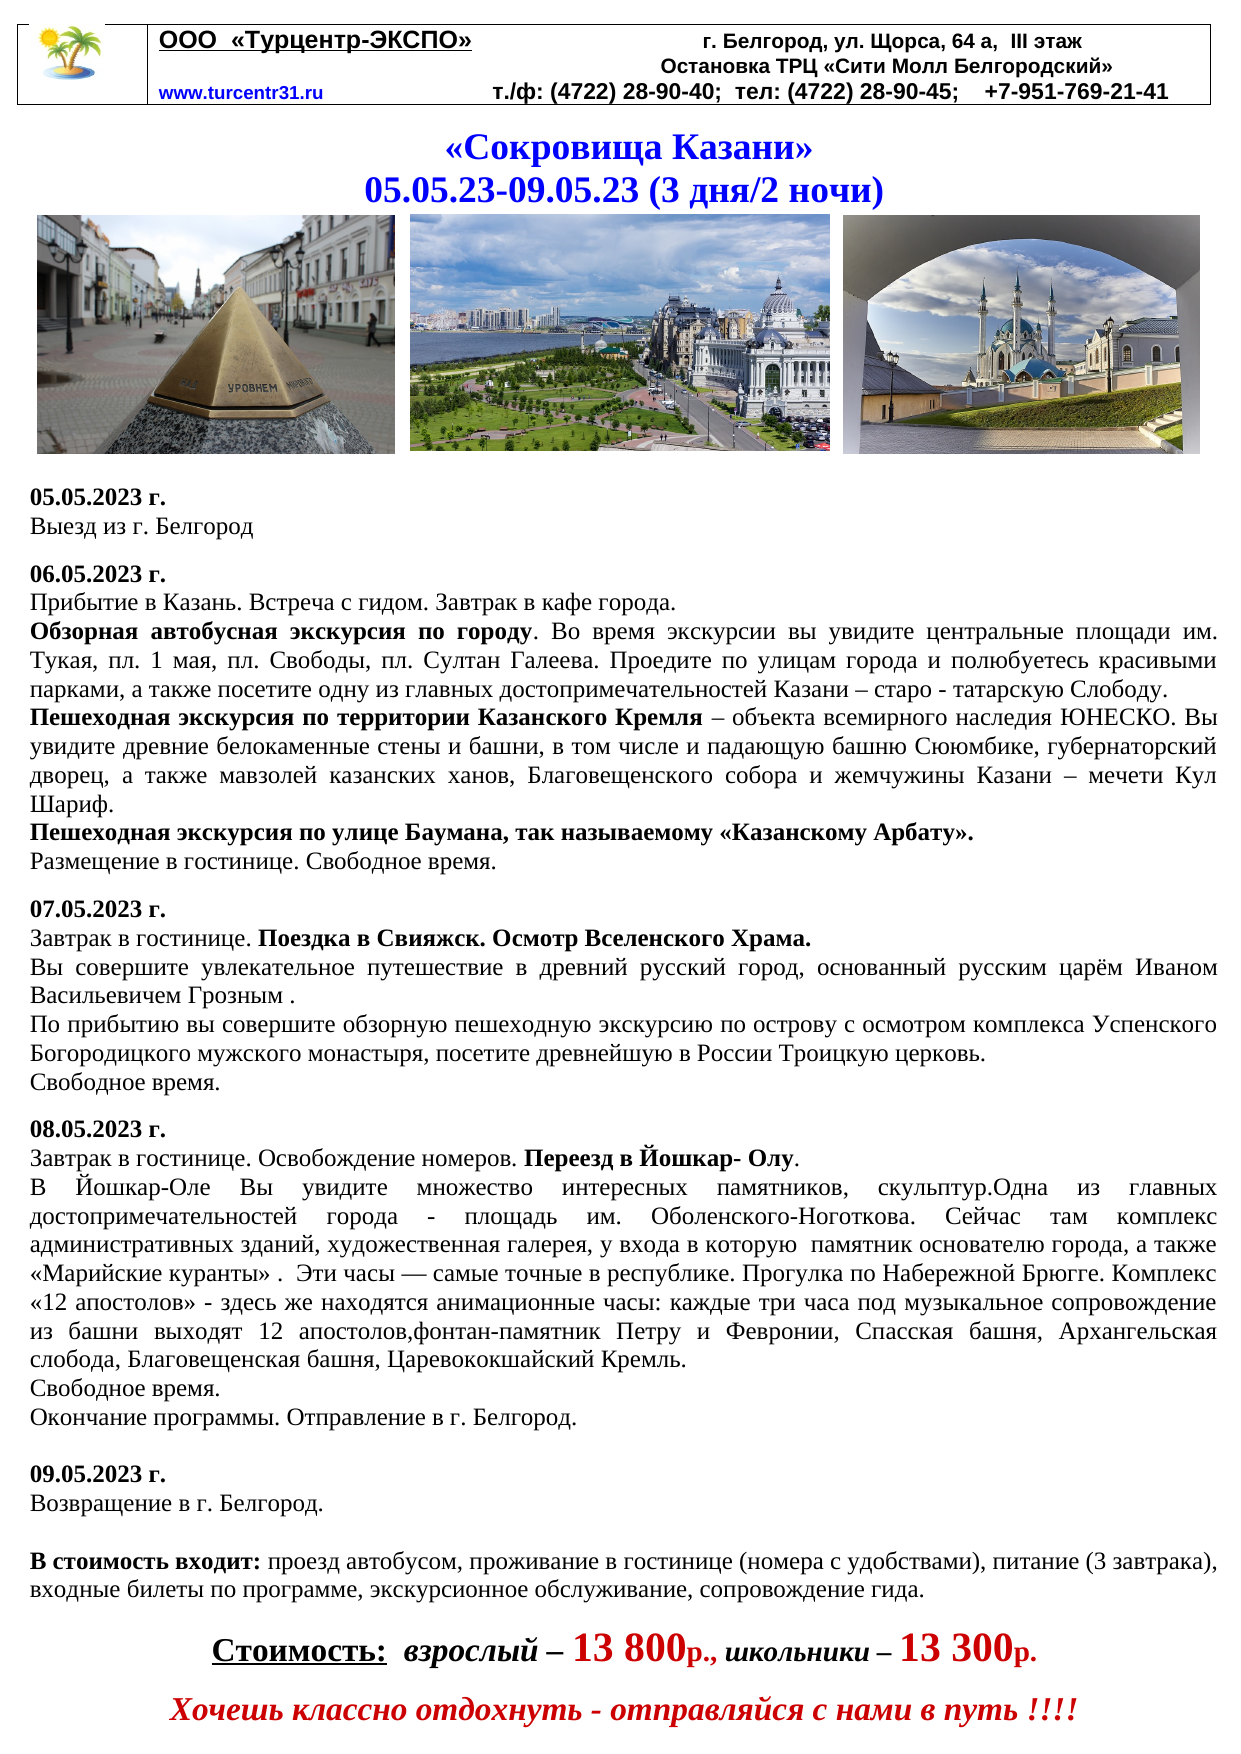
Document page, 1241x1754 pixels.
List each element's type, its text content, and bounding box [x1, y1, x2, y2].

picture [29, 24, 105, 80]
text 06.05.2023 г. [29, 559, 1219, 587]
text В Йошкар-Оле Вы увидите множество интересных памятников, скульптур.Одна из главных достопримечательностей города - площадь им. Оболенского-Ноготкова. Сейчас там комплекс административных зданий, художественная галерея, у входа в которую памятник основателю города, а также «Марийские куранты» . Эти часы — самые точные в республике. Прогулка по Набережной Брюгге. Комплекс «12 апостолов» - здесь же находятся анимационные часы: каждые три часа под музыкальное сопровождение из башни выходят 12 апостолов,фонтан-памятник Петру и Февронии, Спасская башня, Архангельская слобода, Благовещенская башня, Царевококшайский Кремль. [29, 1172, 1219, 1373]
text «Сокровища Казани» [29, 124, 1219, 167]
text Обзорная автобусная экскурсия по городу. Во время экскурсии вы увидите центральные площади им. Тукая, пл. 1 мая, пл. Свободы, пл. Султан Галеева. Проедите по улицам города и полюбуетесь красивыми парками, а также посетите одну из главных достопримечательностей Казани – старо - татарскую Слободу. [29, 616, 1219, 702]
text В стоимость входит: проезд автобусом, проживание в гостинице (номера с удобствами), питание (3 завтрака), входные билеты по программе, экскурсионное обслуживание, сопровождение гида. [29, 1546, 1219, 1603]
text 05.05.23-09.05.23 (3 дня/2 ночи) [29, 167, 1219, 211]
text Свободное время. [29, 1373, 1219, 1402]
text Завтрак в гостинице. Освобождение номеров. Переезд в Йошкар- Олу. [29, 1143, 1219, 1172]
table_header [18, 25, 147, 104]
text 08.05.2023 г. [29, 1114, 1219, 1143]
text Стоимость: взрослый – 13 800р., школьники – 13 300р. [29, 1622, 1219, 1670]
text Выезд из г. Белгород [29, 511, 1219, 539]
text По прибытию вы совершите обзорную пешеходную экскурсию по острову с осмотром комплекса Успенского Богородицкого мужского монастыря, посетите древнейшую в России Троицкую церковь. [29, 1009, 1219, 1067]
picture [37, 215, 395, 454]
text Прибытие в Казань. Встреча с гидом. Завтрак в кафе города. [29, 587, 1219, 616]
text Свободное время. [29, 1067, 1219, 1095]
text Завтрак в гостинице. Поездка в Свияжск. Осмотр Вселенского Храма. [29, 923, 1219, 952]
text Вы совершите увлекательное путешествие в древний русский город, основанный русским царём Иваном Васильевичем Грозным . [29, 952, 1219, 1009]
text Хочешь классно отдохнуть - отправляйся с нами в путь !!!! [29, 1689, 1219, 1728]
text Пешеходная экскурсия по улице Баумана, так называемому «Казанскому Арбату». [29, 817, 1219, 846]
text Размещение в гостинице. Свободное время. [29, 846, 1219, 875]
text Возвращение в г. Белгород. [29, 1488, 1219, 1546]
picture [410, 214, 830, 451]
text Пешеходная экскурсия по территории Казанского Кремля – объекта всемирного наследия ЮНЕСКО. Вы увидите древние белокаменные стены и башни, в том числе и падающую башню Сююмбике, губернаторский дворец, а также мавзолей казанских ханов, Благовещенского собора и жемчужины Казани – мечети Кул Шариф. [29, 702, 1219, 817]
text 05.05.2023 г. [29, 482, 1219, 511]
picture [843, 215, 1200, 454]
text 07.05.2023 г. [29, 894, 1219, 923]
table_header ООО «Турцентр-ЭКСПО» г. Белгород, ул. Щорса, 64 а, III этаж Остановка ТРЦ «Сити Молл Белгородский» www.turcentr31.ru т./ф: (4722) 28-90-40; тел: (4722) 28-90-45; +7-951-769-21-41 [148, 25, 1210, 104]
text Окончание программы. Отправление в г. Белгород. 09.05.2023 г. [29, 1402, 1219, 1488]
